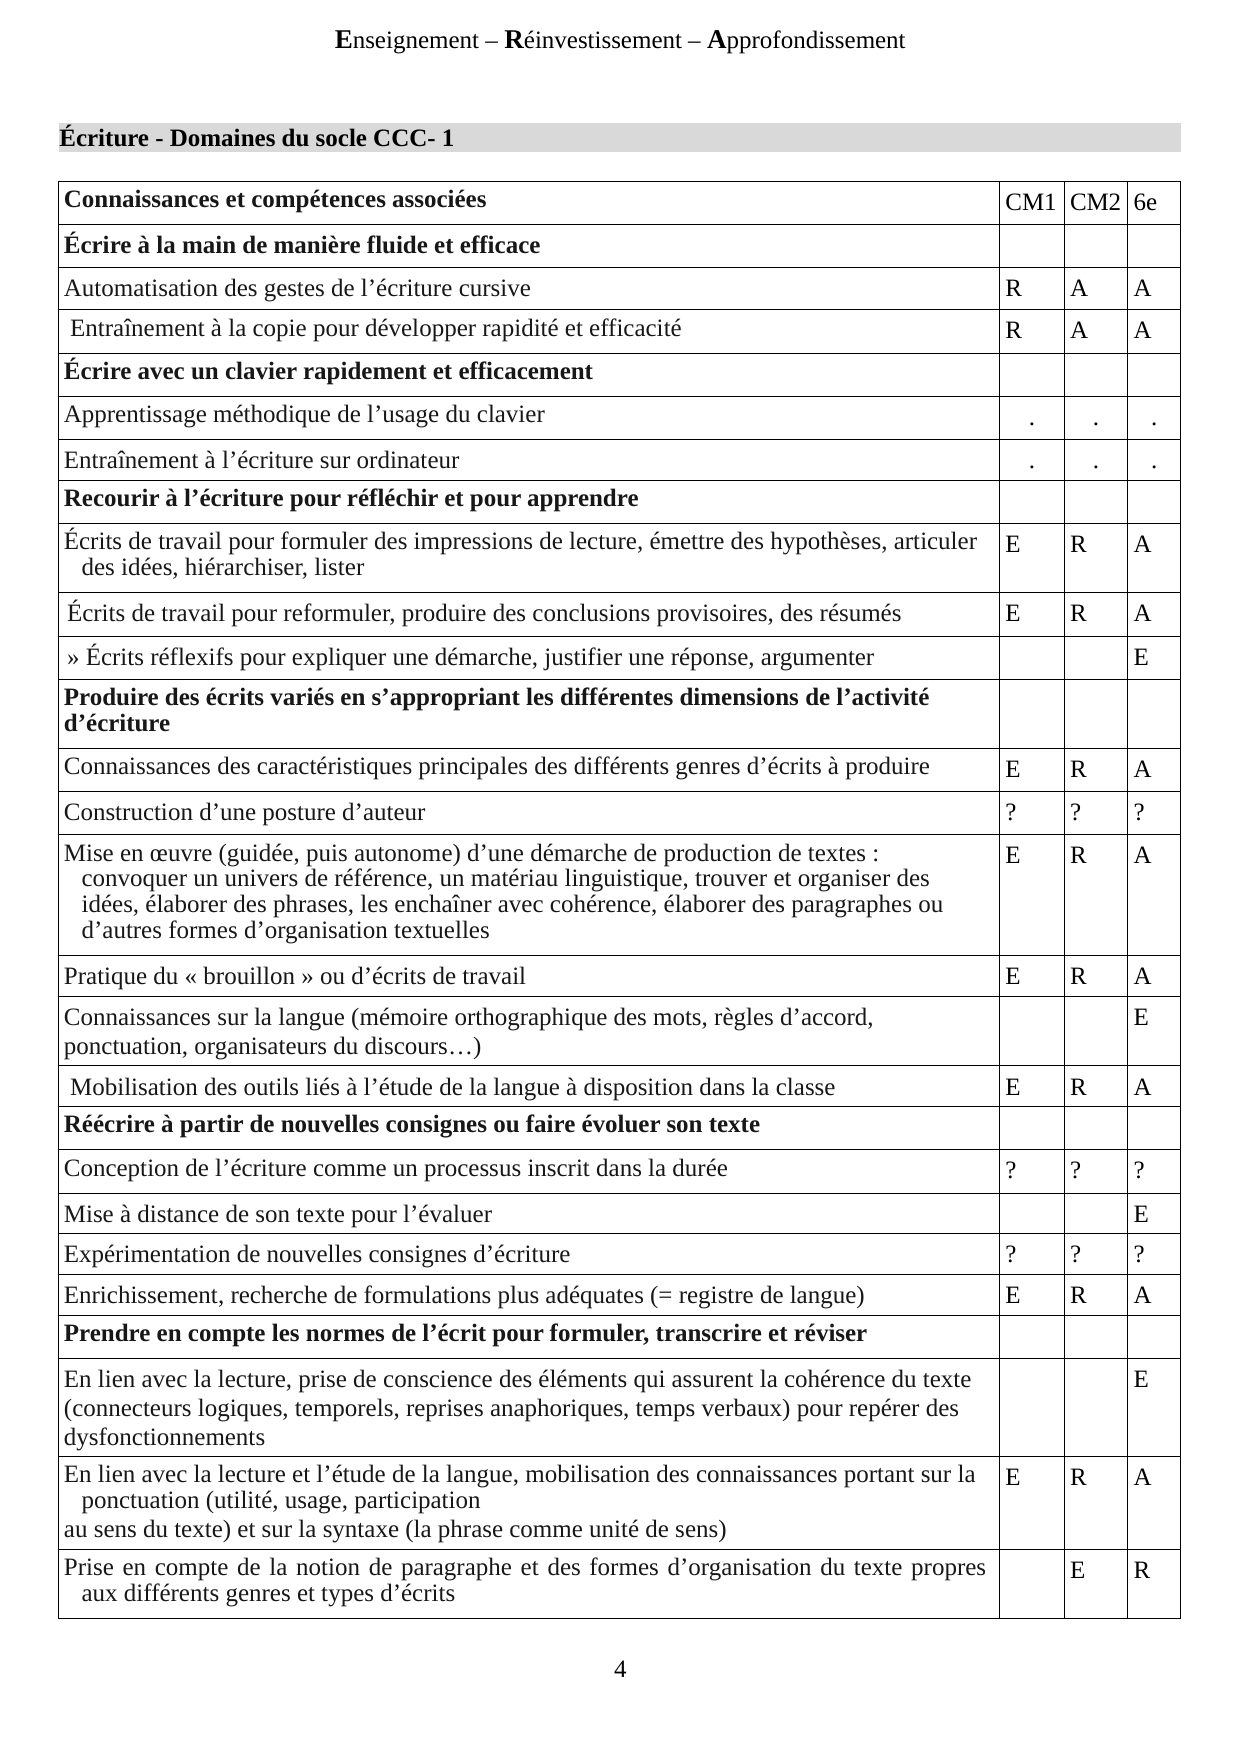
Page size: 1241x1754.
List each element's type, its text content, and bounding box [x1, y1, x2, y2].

table_cell R [1065, 1066, 1127, 1106]
table_cell Écrire avec un clavier rapidement et efficacement [59, 354, 999, 396]
table_cell [1000, 1550, 1064, 1618]
table_cell ? [1128, 792, 1180, 834]
table_cell E [1128, 637, 1180, 679]
table_cell [1000, 680, 1064, 748]
table_cell [1000, 481, 1064, 523]
table_cell [1128, 225, 1180, 267]
table_cell [1000, 1194, 1064, 1233]
table_header CM2 [1065, 182, 1127, 224]
table_cell R [1000, 310, 1064, 352]
table_cell A [1065, 310, 1127, 352]
table_cell A [1128, 524, 1180, 592]
table_cell ? [1128, 1150, 1180, 1192]
table_cell A [1128, 593, 1180, 636]
table_cell Enrichissement, recherche de formulations plus adéquates (= registre de langue) [59, 1275, 999, 1314]
table_cell E [1128, 997, 1180, 1065]
table_cell Produire des écrits variés en s’appropriant les différentes dimensions de l’activité d’écriture [59, 680, 999, 748]
table_cell [1065, 481, 1127, 523]
table_cell R [1065, 835, 1127, 955]
table_cell Conception de l’écriture comme un processus inscrit dans la durée [59, 1150, 999, 1192]
table_cell ? [1000, 792, 1064, 834]
table_cell Écrits de travail pour reformuler, produire des conclusions provisoires, des résumés [59, 593, 999, 636]
table_cell E [1128, 1359, 1180, 1456]
table_cell . [1000, 397, 1064, 439]
table_cell ? [1128, 1234, 1180, 1274]
table_cell A [1128, 1457, 1180, 1548]
table_cell [1000, 637, 1064, 679]
table_cell E [1000, 524, 1064, 592]
table_cell ? [1065, 792, 1127, 834]
table_cell A [1128, 1275, 1180, 1314]
table_cell A [1128, 1066, 1180, 1106]
table_cell E [1000, 835, 1064, 955]
table_header CM1 [1000, 182, 1064, 224]
table_cell Connaissances sur la langue (mémoire orthographique des mots, règles d’accord, ponctuation, organisateurs du discours…) [59, 997, 999, 1065]
table_header Connaissances et compétences associées [59, 182, 999, 224]
table_cell . [1128, 440, 1180, 479]
table_cell R [1065, 956, 1127, 996]
table_cell Entraînement à la copie pour développer rapidité et efficacité [59, 310, 999, 352]
table_cell » Écrits réflexifs pour expliquer une démarche, justifier une réponse, argumenter [59, 637, 999, 679]
table_cell R [1000, 268, 1064, 309]
table_cell [1000, 225, 1064, 267]
table_cell Mise en œuvre (guidée, puis autonome) d’une démarche de production de textes : convoquer un univers de référence, un matériau linguistique, trouver et organiser des idées, élaborer des phrases, les enchaîner avec cohérence, élaborer des paragraphes ou d’autres formes d’organisation textuelles [59, 835, 999, 955]
table_cell Prise en compte de la notion de paragraphe et des formes d’organisation du texte propres aux différents genres et types d’écrits [59, 1550, 999, 1618]
table_cell Pratique du « brouillon » ou d’écrits de travail [59, 956, 999, 996]
table_cell . [1065, 440, 1127, 479]
table_cell A [1128, 835, 1180, 955]
table_cell . [1065, 397, 1127, 439]
table_cell E [1000, 1066, 1064, 1106]
table_cell Apprentissage méthodique de l’usage du clavier [59, 397, 999, 439]
table_cell ? [1000, 1150, 1064, 1192]
table_cell Connaissances des caractéristiques principales des différents genres d’écrits à produire [59, 749, 999, 791]
table_cell Prendre en compte les normes de l’écrit pour formuler, transcrire et réviser [59, 1316, 999, 1358]
table_cell [1065, 680, 1127, 748]
table_cell A [1128, 956, 1180, 996]
table_cell R [1065, 1275, 1127, 1314]
table_cell R [1065, 749, 1127, 791]
table_cell [1065, 637, 1127, 679]
table_cell A [1065, 268, 1127, 309]
table_cell E [1000, 749, 1064, 791]
table_cell Expérimentation de nouvelles consignes d’écriture [59, 1234, 999, 1274]
table_cell En lien avec la lecture, prise de conscience des éléments qui assurent la cohérence du texte (connecteurs logiques, temporels, reprises anaphoriques, temps verbaux) pour repérer des dysfonctionnements [59, 1359, 999, 1456]
table_cell Réécrire à partir de nouvelles consignes ou faire évoluer son texte [59, 1107, 999, 1149]
table_cell [1065, 1359, 1127, 1456]
table_cell [1128, 1316, 1180, 1358]
table_cell [1065, 225, 1127, 267]
table_cell ? [1065, 1150, 1127, 1192]
table_cell R [1128, 1550, 1180, 1618]
table_cell E [1000, 1457, 1064, 1548]
table_cell [1065, 997, 1127, 1065]
table_cell R [1065, 593, 1127, 636]
table_cell E [1000, 593, 1064, 636]
table_cell En lien avec la lecture et l’étude de la langue, mobilisation des connaissances portant sur la ponctuation (utilité, usage, participation au sens du texte) et sur la syntaxe (la phrase comme unité de sens) [59, 1457, 999, 1548]
table_cell A [1128, 268, 1180, 309]
table_cell R [1065, 524, 1127, 592]
table_cell ? [1000, 1234, 1064, 1274]
table_cell . [1000, 440, 1064, 479]
table_cell Mise à distance de son texte pour l’évaluer [59, 1194, 999, 1233]
table_cell R [1065, 1457, 1127, 1548]
table_cell . [1128, 397, 1180, 439]
table_cell E [1000, 1275, 1064, 1314]
table_cell A [1128, 310, 1180, 352]
table_cell ? [1065, 1234, 1127, 1274]
table_cell Écrits de travail pour formuler des impressions de lecture, émettre des hypothèses, articuler des idées, hiérarchiser, lister [59, 524, 999, 592]
table_cell [1128, 481, 1180, 523]
table_cell [1065, 1316, 1127, 1358]
table_cell Recourir à l’écriture pour réfléchir et pour apprendre [59, 481, 999, 523]
text Écriture - Domaines du socle CCC- 1 [59, 123, 1181, 152]
table_cell [1065, 1194, 1127, 1233]
table_cell [1000, 1359, 1064, 1456]
table_cell [1000, 1316, 1064, 1358]
table_cell [1065, 354, 1127, 396]
table_cell Mobilisation des outils liés à l’étude de la langue à disposition dans la classe [59, 1066, 999, 1106]
table_header 6e [1128, 182, 1180, 224]
table_cell Écrire à la main de manière fluide et efficace [59, 225, 999, 267]
table_cell E [1128, 1194, 1180, 1233]
table_cell A [1128, 749, 1180, 791]
table_cell [1065, 1107, 1127, 1149]
table_cell [1000, 354, 1064, 396]
table_cell E [1065, 1550, 1127, 1618]
table_cell [1000, 997, 1064, 1065]
table_cell Construction d’une posture d’auteur [59, 792, 999, 834]
table_cell [1128, 354, 1180, 396]
table_cell [1128, 1107, 1180, 1149]
table_cell Automatisation des gestes de l’écriture cursive [59, 268, 999, 309]
table_cell E [1000, 956, 1064, 996]
table_cell [1128, 680, 1180, 748]
table_cell Entraînement à l’écriture sur ordinateur [59, 440, 999, 479]
table_cell [1000, 1107, 1064, 1149]
